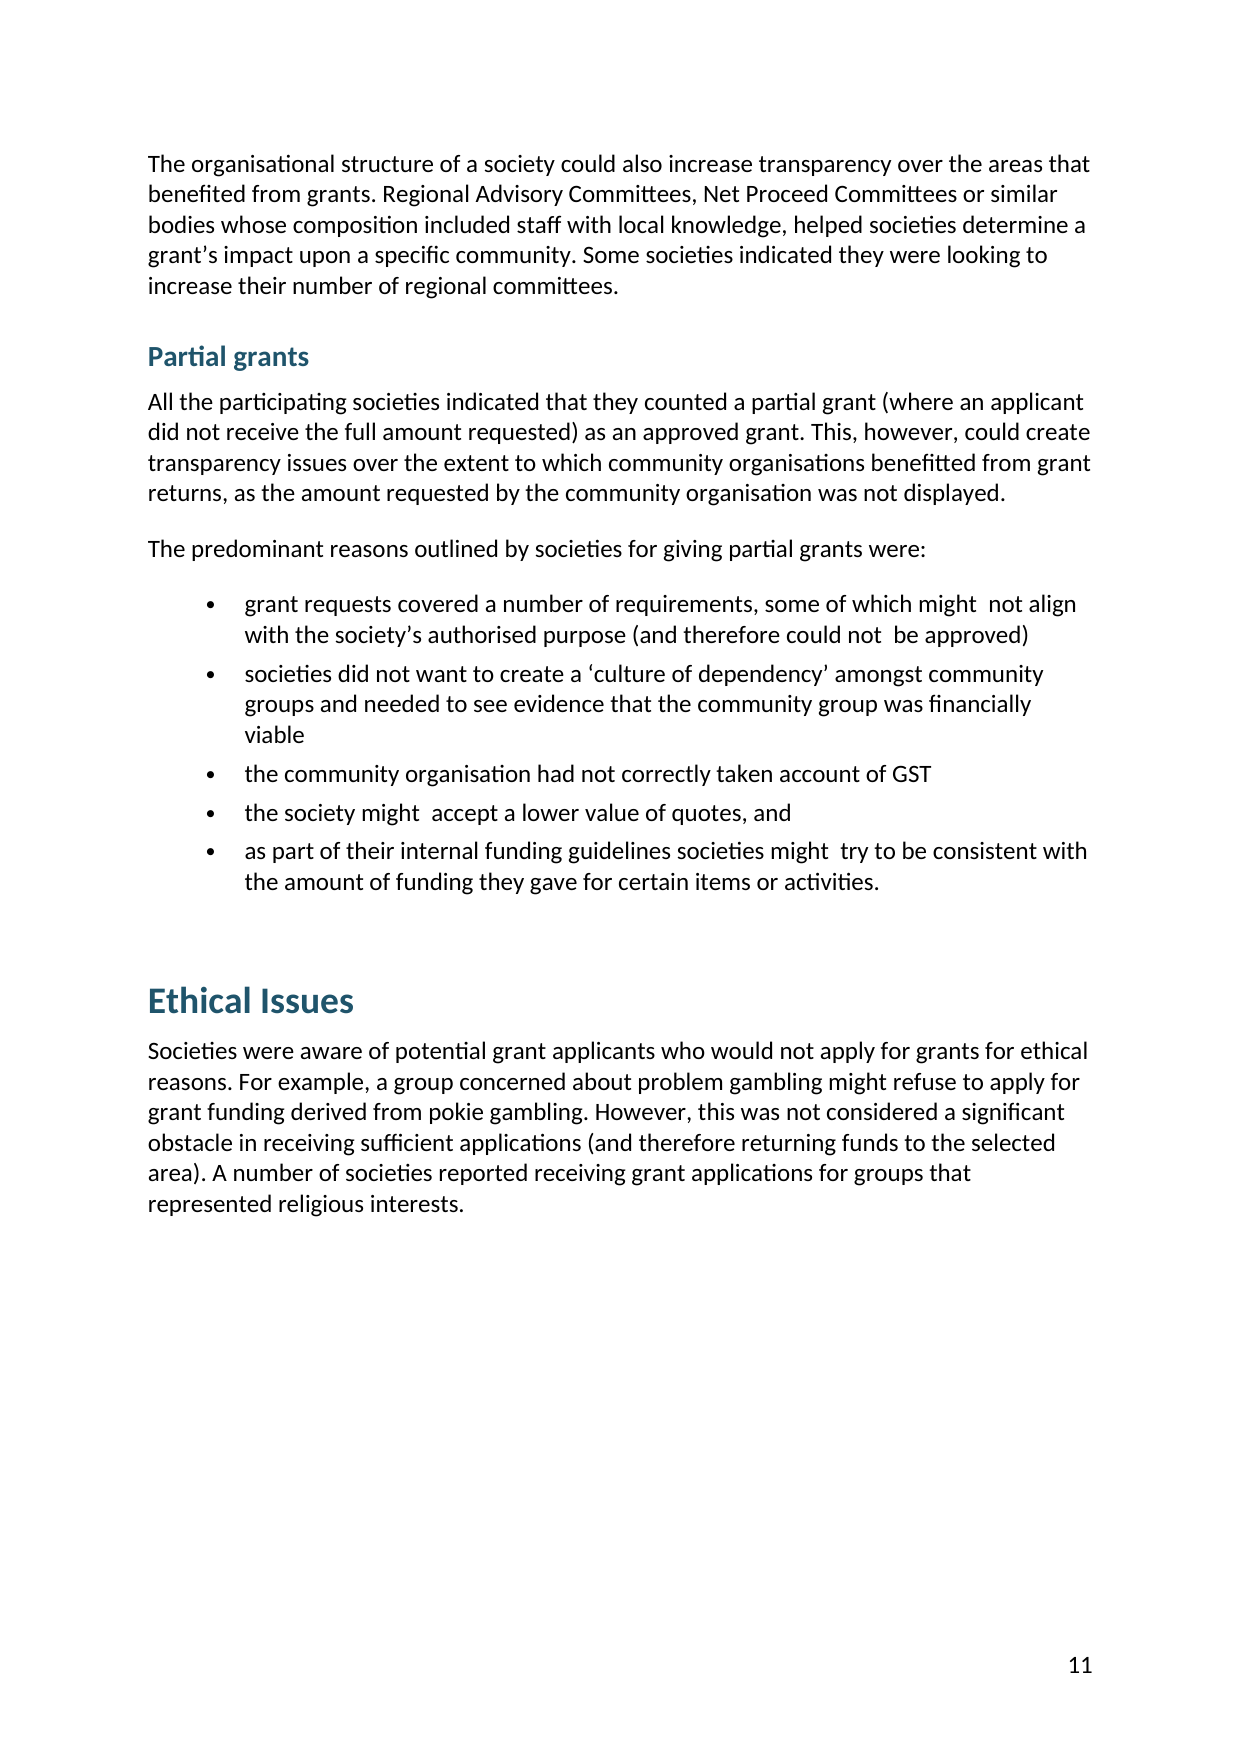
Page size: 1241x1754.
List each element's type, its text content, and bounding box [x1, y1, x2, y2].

text The predominant reasons outlined by societies for giving partial grants were: [148, 533, 1092, 563]
text the society might accept a lower value of quotes, and [207, 797, 1092, 827]
text All the participating societies indicated that they counted a partial grant (where an applicant did not receive the full amount requested) as an approved grant. This, however, could create transparency issues over the extent to which community organisations benefitted from grant returns, as the amount requested by the community organisation was not displayed. [148, 386, 1092, 508]
subtitle Partial grants [148, 338, 1092, 373]
text as part of their internal funding guidelines societies might try to be consistent with the amount of funding they gave for certain items or activities. [207, 836, 1092, 897]
text the community organisation had not correctly taken account of GST [207, 758, 1092, 788]
subtitle Ethical Issues [148, 977, 1092, 1023]
text societies did not want to create a ‘culture of dependency’ amongst community groups and needed to see evidence that the community group was financially viable [207, 658, 1092, 749]
text grant requests covered a number of requirements, some of which might not align with the society’s authorised purpose (and therefore could not be approved) [207, 588, 1092, 649]
text The organisational structure of a society could also increase transparency over the areas that benefited from grants. Regional Advisory Committees, Net Proceed Committees or similar bodies whose composition included staff with local knowledge, helped societies determine a grant’s impact upon a specific community. Some societies indicated they were looking to increase their number of regional committees. [148, 148, 1092, 300]
text Societies were aware of potential grant applicants who would not apply for grants for ethical reasons. For example, a group concerned about problem gambling might refuse to apply for grant funding derived from pokie gambling. However, this was not considered a significant obstacle in receiving sufficient applications (and therefore returning funds to the selected area). A number of societies reported receiving grant applications for groups that represented religious interests. [148, 1035, 1092, 1218]
